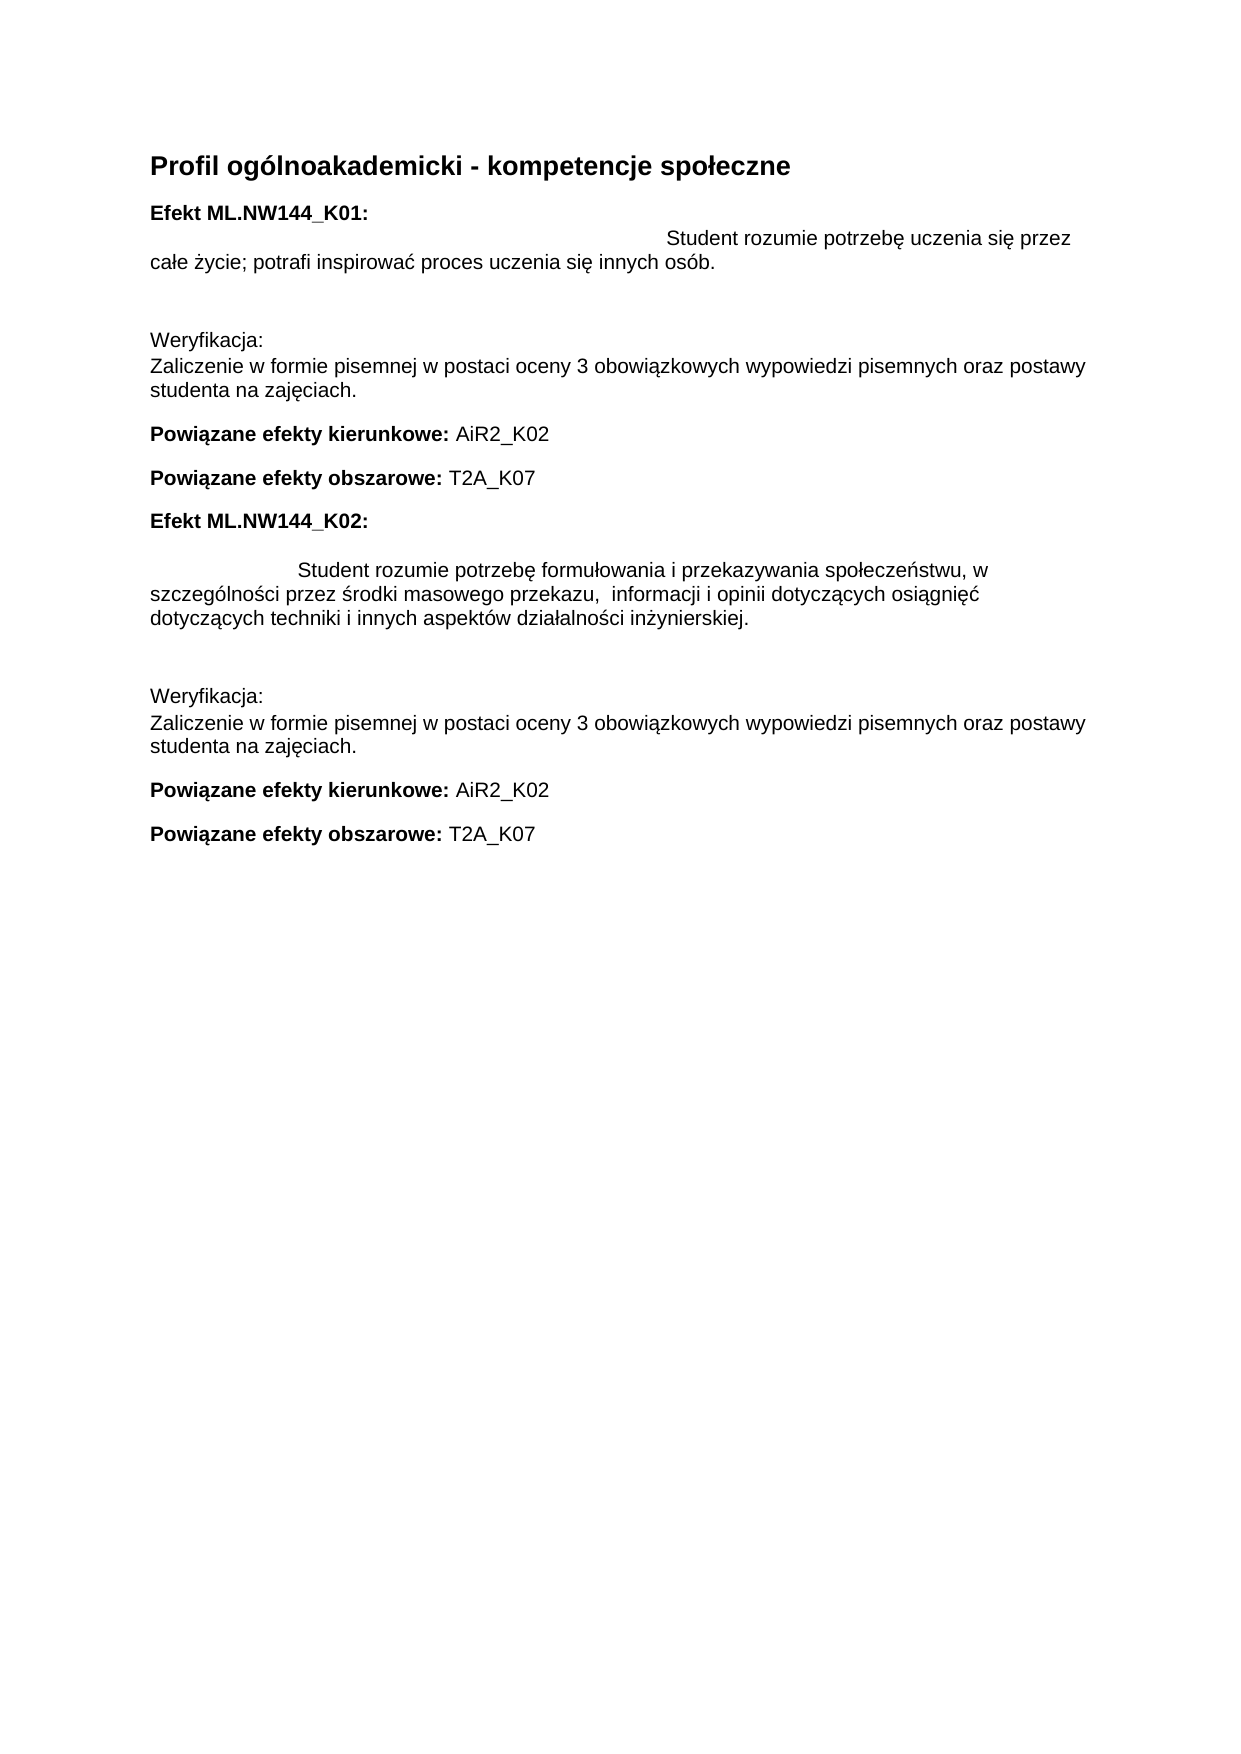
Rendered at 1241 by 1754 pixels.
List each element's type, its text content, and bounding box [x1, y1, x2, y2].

text Weryfikacja: [150, 684, 1090, 708]
text Powiązane efekty kierunkowe: AiR2_K02 [150, 778, 1090, 802]
text Powiązane efekty obszarowe: T2A_K07 [150, 822, 1090, 846]
text Student rozumie potrzebę uczenia się przez całe życie; potrafi inspirować proces uczenia się innych osób. [150, 226, 1090, 322]
text Powiązane efekty kierunkowe: AiR2_K02 [150, 422, 1090, 446]
subtitle Profil ogólnoakademicki - kompetencje społeczne [150, 150, 1090, 181]
text Powiązane efekty obszarowe: T2A_K07 [150, 466, 1090, 489]
text Zaliczenie w formie pisemnej w postaci oceny 3 obowiązkowych wypowiedzi pisemnych oraz postawy studenta na zajęciach. [150, 354, 1090, 402]
text Weryfikacja: [150, 328, 1090, 352]
text Student rozumie potrzebę formułowania i przekazywania społeczeństwu, w szczególności przez środki masowego przekazu, informacji i opinii dotyczących osiągnięć dotyczących techniki i innych aspektów działalności inżynierskiej. [150, 534, 1090, 678]
text Zaliczenie w formie pisemnej w postaci oceny 3 obowiązkowych wypowiedzi pisemnych oraz postawy studenta na zajęciach. [150, 710, 1090, 758]
text Efekt ML.NW144_K01: [150, 201, 1090, 225]
text Efekt ML.NW144_K02: [150, 509, 1090, 533]
